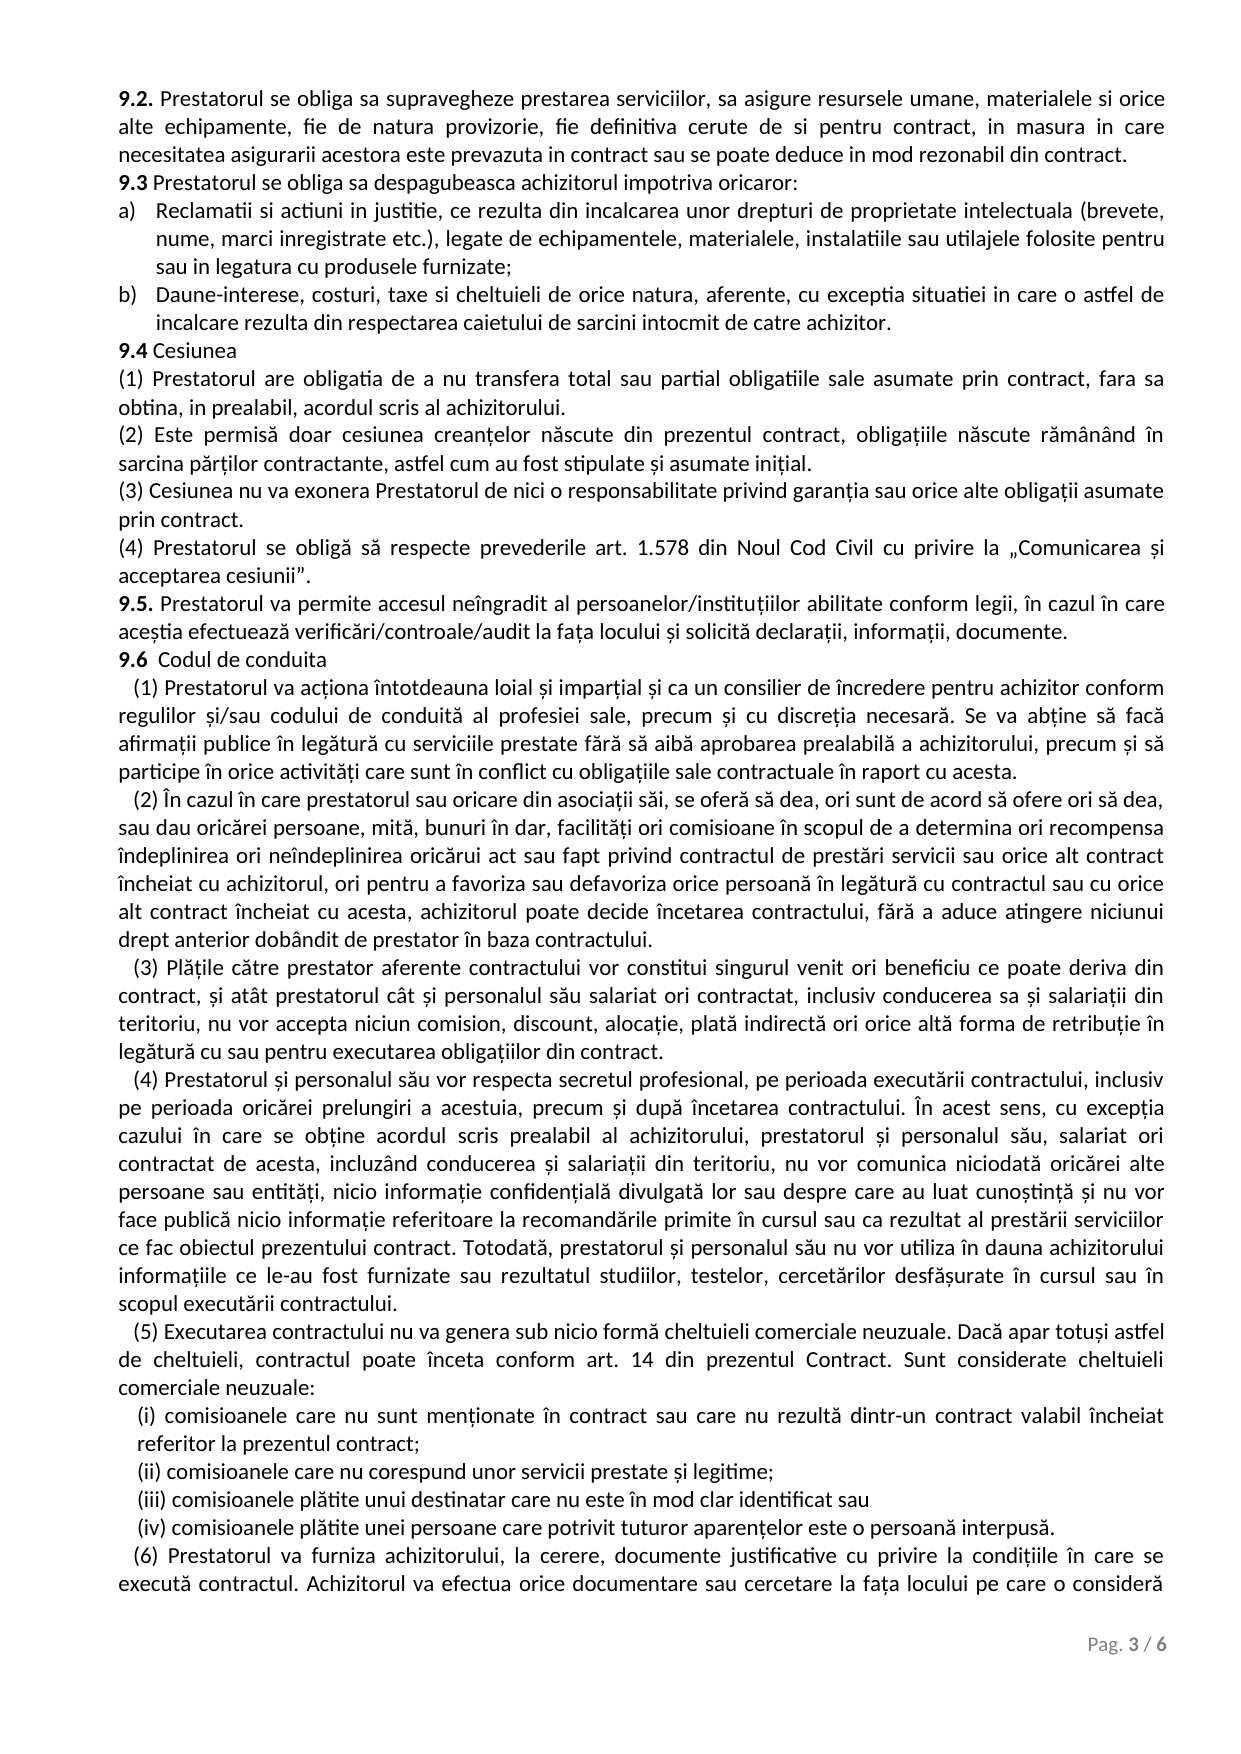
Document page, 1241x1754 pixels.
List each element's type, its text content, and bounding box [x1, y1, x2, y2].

list Daune-interese, costuri, taxe si cheltuieli de orice natura, aferente, cu exceptia situatiei in care o astfel de incalcare rezulta din respectarea caietului de sarcini intocmit de catre achizitor. [118, 281, 1167, 337]
text 9.6 Codul de conduita [118, 645, 1166, 673]
text (iii) comisioanele plătite unui destinatar care nu este în mod clar identificat sau [137, 1485, 1166, 1513]
list (5) Executarea contractului nu va genera sub nicio formă cheltuieli comerciale neuzuale. Dacă apar totuşi astfel de cheltuieli, contractul poate înceta conform art. 14 din prezentul Contract. Sunt considerate cheltuieli comerciale neuzuale: [118, 1317, 1166, 1401]
list (3) Plăţile către prestator aferente contractului vor constitui singurul venit ori beneficiu ce poate deriva din contract, şi atât prestatorul cât şi personalul său salariat ori contractat, inclusiv conducerea sa şi salariaţii din teritoriu, nu vor accepta niciun comision, discount, alocaţie, plată indirectă ori orice altă forma de retribuţie în legătură cu sau pentru executarea obligaţiilor din contract. [118, 953, 1166, 1065]
list (4) Prestatorul se obligă să respecte prevederile art. 1.578 din Noul Cod Civil cu privire la „Comunicarea şi acceptarea cesiunii”. [118, 533, 1166, 589]
text (iv) comisioanele plătite unei persoane care potrivit tuturor aparenţelor este o persoană interpusă. [137, 1513, 1166, 1541]
text 9.4 Cesiunea [118, 337, 1166, 364]
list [118, 1541, 1166, 1597]
list (2) Este permisă doar cesiunea creanţelor născute din prezentul contract, obligaţiile născute rămânând în sarcina părţilor contractante, astfel cum au fost stipulate şi asumate iniţial. [118, 421, 1166, 477]
text 9.2. Prestatorul se obliga sa supravegheze prestarea serviciilor, sa asigure resursele umane, materialele si orice alte echipamente, fie de natura provizorie, fie definitiva cerute de si pentru contract, in masura in care necesitatea asigurarii acestora este prevazuta in contract sau se poate deduce in mod rezonabil din contract. [118, 84, 1167, 168]
text (ii) comisioanele care nu corespund unor servicii prestate şi legitime; [137, 1457, 1166, 1485]
list Reclamatii si actiuni in justitie, ce rezulta din incalcarea unor drepturi de proprietate intelectuala (brevete, nume, marci inregistrate etc.), legate de echipamentele, materialele, instalatiile sau utilajele folosite pentru sau in legatura cu produsele furnizate; [118, 196, 1167, 281]
list (1) Prestatorul are obligatia de a nu transfera total sau partial obligatiile sale asumate prin contract, fara sa obtina, in prealabil, acordul scris al achizitorului. [118, 364, 1166, 421]
text (i) comisioanele care nu sunt menţionate în contract sau care nu rezultă dintr-un contract valabil încheiat referitor la prezentul contract; [137, 1401, 1166, 1457]
list (2) În cazul în care prestatorul sau oricare din asociaţii săi, se oferă să dea, ori sunt de acord să ofere ori să dea, sau dau oricărei persoane, mită, bunuri în dar, facilităţi ori comisioane în scopul de a determina ori recompensa îndeplinirea ori neîndeplinirea oricărui act sau fapt privind contractul de prestări servicii sau orice alt contract încheiat cu achizitorul, ori pentru a favoriza sau defavoriza orice persoană în legătură cu contractul sau cu orice alt contract încheiat cu acesta, achizitorul poate decide încetarea contractului, fără a aduce atingere niciunui drept anterior dobândit de prestator în baza contractului. [118, 785, 1166, 953]
list (4) Prestatorul şi personalul său vor respecta secretul profesional, pe perioada executării contractului, inclusiv pe perioada oricărei prelungiri a acestuia, precum şi după încetarea contractului. În acest sens, cu excepţia cazului în care se obţine acordul scris prealabil al achizitorului, prestatorul şi personalul său, salariat ori contractat de acesta, incluzând conducerea şi salariaţii din teritoriu, nu vor comunica niciodată oricărei alte persoane sau entităţi, nicio informaţie confidenţială divulgată lor sau despre care au luat cunoştinţă şi nu vor face publică nicio informaţie referitoare la recomandările primite în cursul sau ca rezultat al prestării serviciilor ce fac obiectul prezentului contract. Totodată, prestatorul şi personalul său nu vor utiliza în dauna achizitorului informaţiile ce le-au fost furnizate sau rezultatul studiilor, testelor, cercetărilor desfăşurate în cursul sau în scopul executării contractului. [118, 1065, 1166, 1317]
text 9.3 Prestatorul se obliga sa despagubeasca achizitorul impotriva oricaror: [118, 168, 1167, 196]
text 9.5. Prestatorul va permite accesul neîngradit al persoanelor/instituțiilor abilitate conform legii, în cazul în care aceștia efectuează verificări/controale/audit la fața locului și solicită declarații, informații, documente. [118, 589, 1166, 645]
list (1) Prestatorul va acţiona întotdeauna loial şi imparţial şi ca un consilier de încredere pentru achizitor conform regulilor şi/sau codului de conduită al profesiei sale, precum şi cu discreţia necesară. Se va abţine să facă afirmaţii publice în legătură cu serviciile prestate fără să aibă aprobarea prealabilă a achizitorului, precum şi să participe în orice activităţi care sunt în conflict cu obligaţiile sale contractuale în raport cu acesta. [118, 673, 1166, 785]
list (3) Cesiunea nu va exonera Prestatorul de nici o responsabilitate privind garanţia sau orice alte obligaţii asumate prin contract. [118, 477, 1166, 533]
